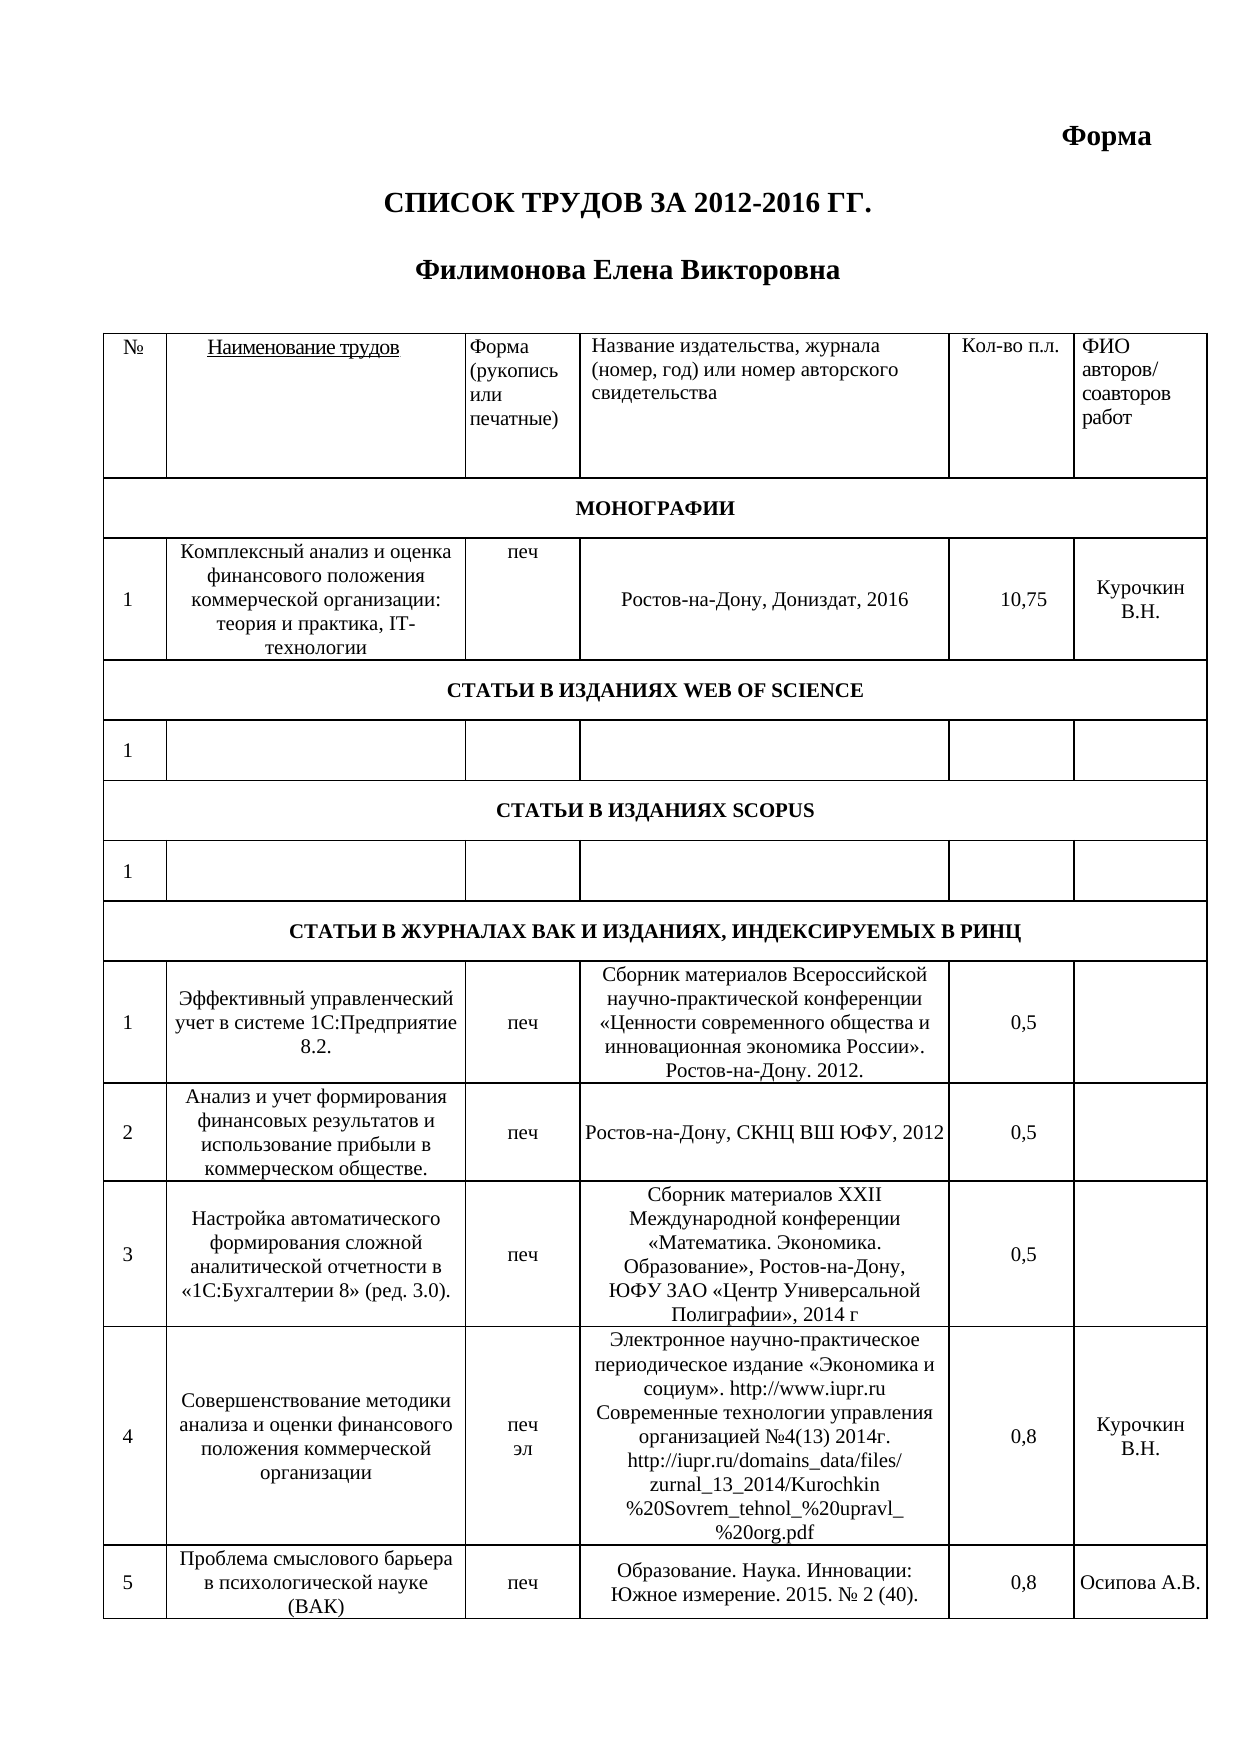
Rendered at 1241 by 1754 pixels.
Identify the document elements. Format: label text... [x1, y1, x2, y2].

table_cell 0,5 [950, 962, 1073, 1082]
table_cell 1 [104, 962, 166, 1082]
table_cell Эффективный управленческий учет в системе 1С:Предприятие 8.2. [167, 962, 465, 1082]
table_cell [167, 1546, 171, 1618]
table_cell СТАТЬИ В ЖУРНАЛАХ ВАК И ИЗДАНИЯХ, ИНДЕКСИРУЕМЫХ В РИНЦ [104, 902, 1206, 960]
table_cell [581, 721, 948, 779]
table_cell печ [466, 1546, 579, 1618]
table_cell 4 [104, 1327, 166, 1544]
table_header № [104, 334, 166, 477]
table_cell СТАТЬИ В ИЗДАНИЯХ SCOPUS [104, 781, 1206, 840]
table_cell Курочкин В.Н. [1075, 1327, 1206, 1544]
table_cell печ эл [466, 1327, 579, 1544]
table_header Кол-во п.л. [950, 334, 1073, 477]
table_cell Курочкин В.Н. [1075, 539, 1206, 659]
table_cell СТАТЬИ В ИЗДАНИЯХ WEB OF SCIENCE [104, 661, 1206, 719]
table_cell [950, 721, 1073, 779]
table_cell Настройка автоматического формирования сложной аналитической отчетности в «1С:Бухгалтерии 8» (ред. 3.0). [167, 1182, 465, 1326]
table_cell [1075, 1182, 1206, 1326]
table_cell [1075, 962, 1206, 1082]
table_cell 2 [104, 1084, 166, 1180]
table_cell [466, 721, 579, 779]
table_cell печ [466, 1182, 579, 1326]
table_cell [466, 841, 579, 900]
table_cell [1075, 1084, 1206, 1180]
table_header Форма (рукопись или печатные) [466, 334, 579, 477]
text Форма [103, 118, 1152, 152]
table_cell Ростов-на-Дону, СКНЦ ВШ ЮФУ, 2012 [581, 1084, 948, 1180]
table_cell 1 [104, 841, 166, 900]
table_header Название издательства, журнала (номер, год) или номер авторского свидетельства [581, 334, 948, 477]
table_header ФИО авторов/ соавторов работ [1075, 334, 1206, 477]
table_cell [950, 841, 1073, 900]
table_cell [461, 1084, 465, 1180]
table_cell печ [466, 962, 579, 1082]
table_cell [1075, 841, 1206, 900]
table_cell 5 [104, 1546, 166, 1618]
table_cell Осипова А.В. [1075, 1546, 1206, 1618]
table_cell Совершенствование методики анализа и оценки финансового положения коммерческой организации [167, 1327, 465, 1544]
table_cell 1 [104, 539, 166, 659]
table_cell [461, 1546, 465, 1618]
table_cell 1 [104, 721, 166, 779]
table_header Наименование трудов [167, 334, 465, 477]
table_cell Ростов-на-Дону, Дониздат, 2016 [581, 539, 948, 659]
table_cell [167, 841, 465, 900]
table_cell 0,8 [950, 1546, 1073, 1618]
table_cell печ [466, 1084, 579, 1180]
text Филимонова Елена Викторовна [103, 252, 1152, 286]
table_cell Образование. Наука. Инновации: Южное измерение. 2015. № 2 (40). [581, 1546, 948, 1618]
table_cell [1075, 721, 1206, 779]
table_cell МОНОГРАФИИ [104, 479, 1206, 537]
table_cell 3 [104, 1182, 166, 1326]
table_cell [167, 721, 465, 779]
table_cell 0,8 [950, 1327, 1073, 1544]
table_cell печ [466, 539, 579, 659]
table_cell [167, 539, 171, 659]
table_cell 10,75 [950, 539, 1073, 659]
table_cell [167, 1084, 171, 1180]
table_cell [581, 841, 948, 900]
table_cell 0,5 [950, 1182, 1073, 1326]
table_cell 0,5 [950, 1084, 1073, 1180]
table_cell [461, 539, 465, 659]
text СПИСОК ТРУДОВ ЗА 2012-2016 ГГ. [103, 185, 1152, 219]
